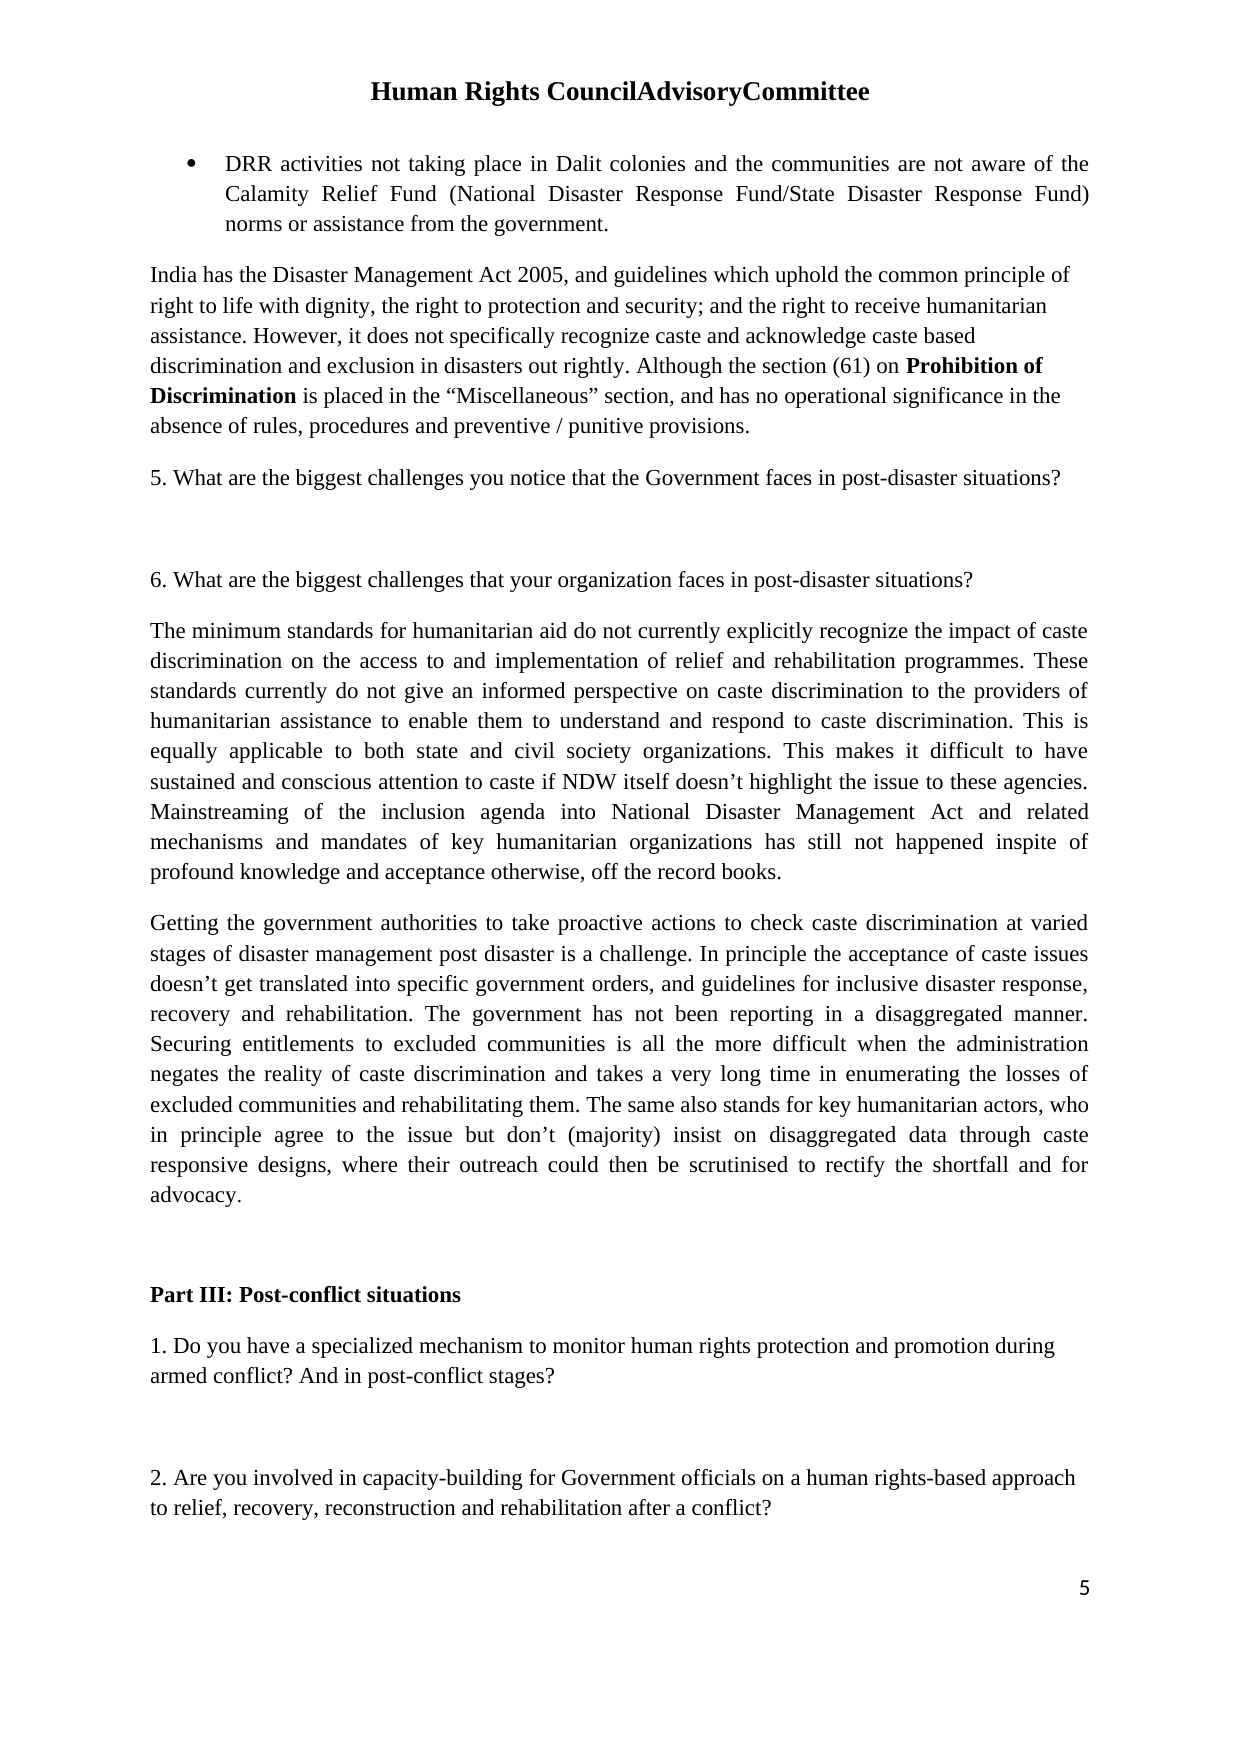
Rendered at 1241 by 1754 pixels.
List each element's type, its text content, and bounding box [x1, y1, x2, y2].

text 6. What are the biggest challenges that your organization faces in post-disaster situations? [150, 566, 1090, 592]
text The minimum standards for humanitarian aid do not currently explicitly recognize the impact of caste discrimination on the access to and implementation of relief and rehabilitation programmes. These standards currently do not give an informed perspective on caste discrimination to the providers of humanitarian assistance to enable them to understand and respond to caste discrimination. This is equally applicable to both state and civil society organizations. This makes it difficult to have sustained and conscious attention to caste if NDW itself doesn’t highlight the issue to these agencies. Mainstreaming of the inclusion agenda into National Disaster Management Act and related mechanisms and mandates of key humanitarian organizations has still not happened inspite of profound knowledge and acceptance otherwise, off the record books. [150, 617, 1090, 885]
text Part III: Post-conflict situations [150, 1281, 1090, 1307]
text 2. Are you involved in capacity-building for Government officials on a human rights-based approach to relief, recovery, reconstruction and rehabilitation after a conflict? [150, 1464, 1090, 1521]
list DRR activities not taking place in Dalit colonies and the communities are not aware of the Calamity Relief Fund (National Disaster Response Fund/State Disaster Response Fund) norms or assistance from the government. [187, 150, 1090, 237]
text 1. Do you have a specialized mechanism to monitor human rights protection and promotion during armed conflict? And in post-conflict stages? [150, 1332, 1090, 1388]
text 5. What are the biggest challenges you notice that the Government faces in post-disaster situations? [150, 463, 1090, 490]
text Getting the government authorities to take proactive actions to check caste discrimination at varied stages of disaster management post disaster is a challenge. In principle the acceptance of caste issues doesn’t get translated into specific government orders, and guidelines for inclusive disaster response, recovery and rehabilitation. The government has not been reporting in a disaggregated manner. Securing entitlements to excluded communities is all the more difficult when the administration negates the reality of caste discrimination and takes a very long time in enumerating the losses of excluded communities and rehabilitating them. The same also stands for key humanitarian actors, who in principle agree to the issue but don’t (majority) insist on disaggregated data through caste responsive designs, where their outreach could then be scrutinised to rectify the shortfall and for advocacy. [150, 909, 1090, 1208]
text India has the Disaster Management Act 2005, and guidelines which uphold the common principle of right to life with dignity, the right to protection and security; and the right to receive humanitarian assistance. However, it does not specifically recognize caste and acknowledge caste based discrimination and exclusion in disasters out rightly. Although the section (61) on Prohibition of Discrimination is placed in the “Miscellaneous” section, and has no operational significance in the absence of rules, procedures and preventive / punitive provisions. [150, 261, 1090, 439]
